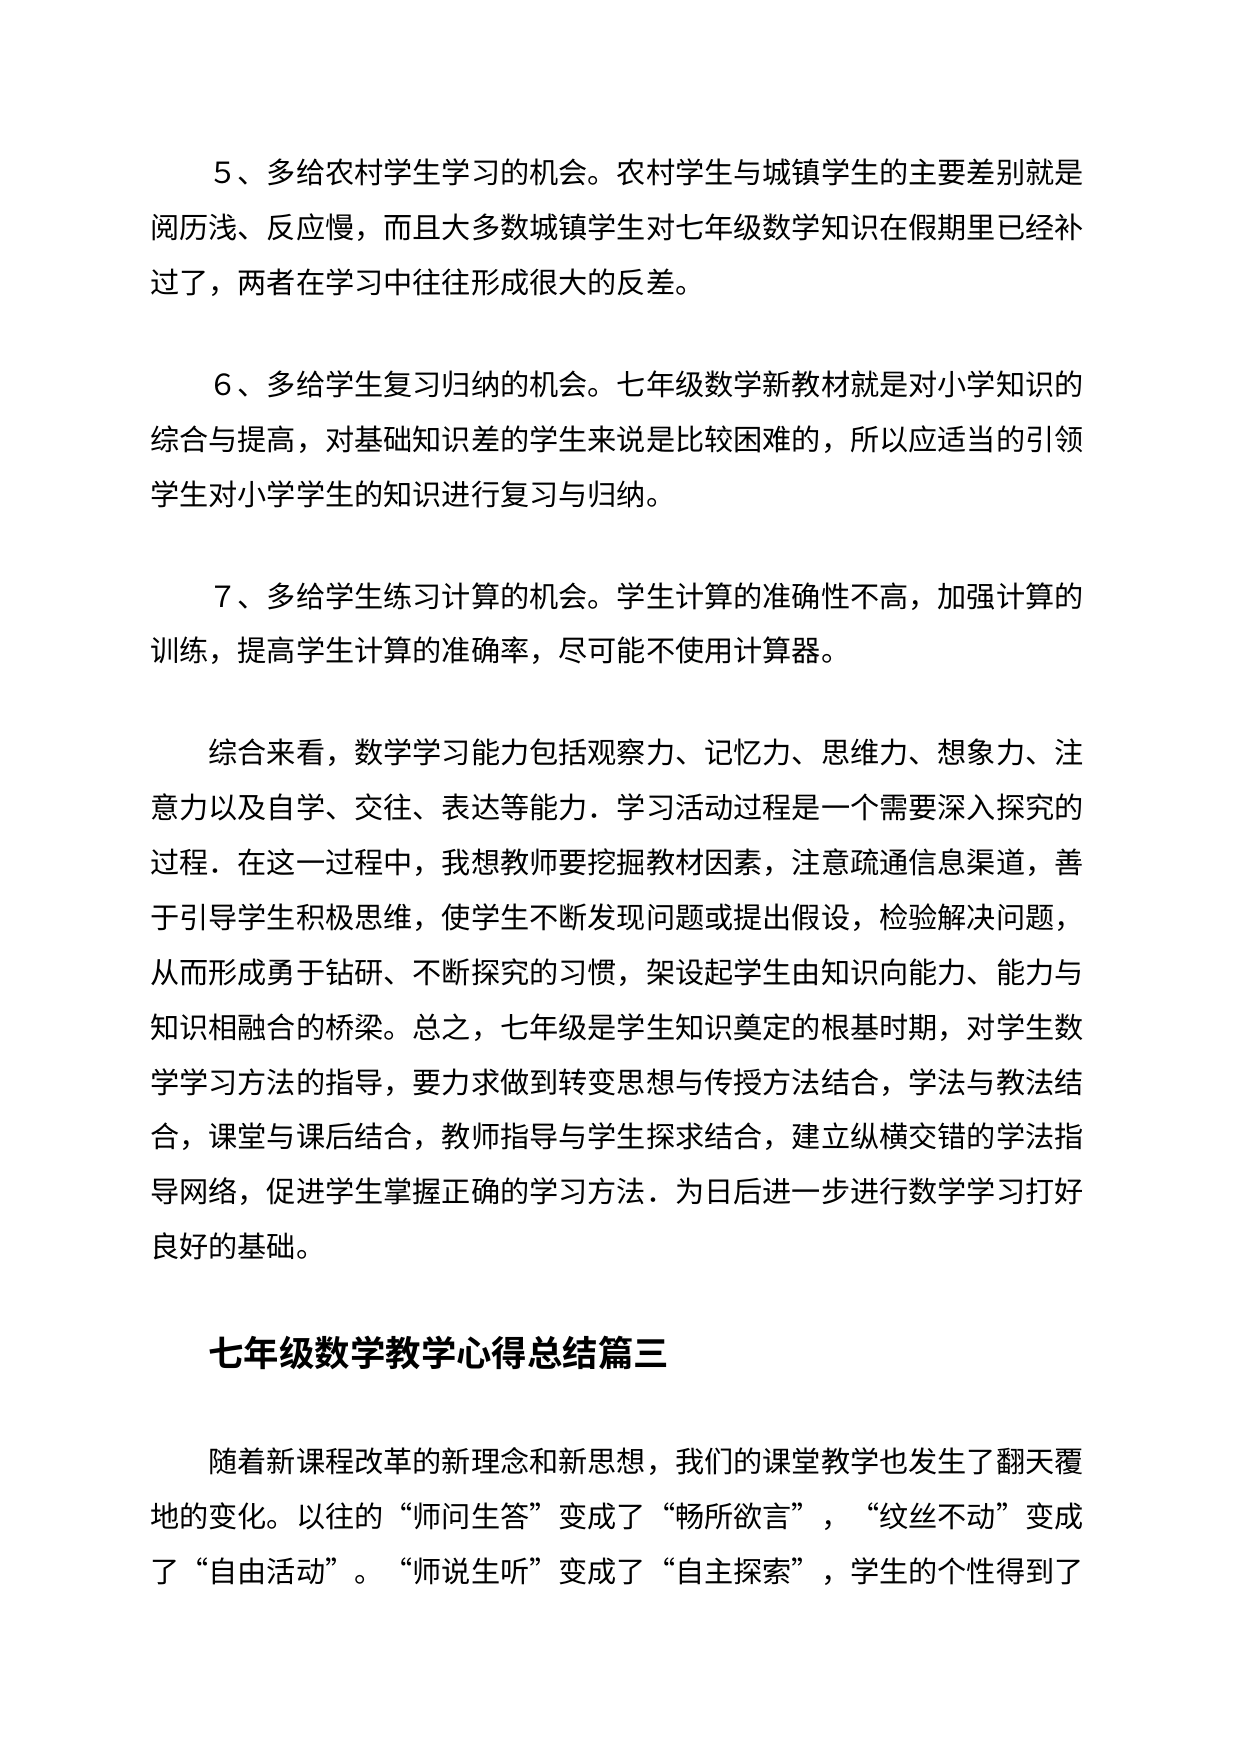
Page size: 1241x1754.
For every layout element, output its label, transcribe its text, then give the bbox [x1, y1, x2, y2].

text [150, 1439, 1090, 1591]
text ７、多给学生练习计算的机会。学生计算的准确性不高，加强计算的训练，提高学生计算的准确率，尽可能不使用计算器。 [150, 573, 1090, 670]
text 七年级数学教学心得总结篇三 [150, 1326, 1090, 1377]
text ５、多给农村学生学习的机会。农村学生与城镇学生的主要差别就是阅历浅、反应慢，而且大多数城镇学生对七年级数学知识在假期里已经补过了，两者在学习中往往形成很大的反差。 [150, 150, 1090, 302]
text 综合来看，数学学习能力包括观察力、记忆力、思维力、想象力、注意力以及自学、交往、表达等能力．学习活动过程是一个需要深入探究的过程．在这一过程中，我想教师要挖掘教材因素，注意疏通信息渠道，善于引导学生积极思维，使学生不断发现问题或提出假设，检验解决问题，从而形成勇于钻研、不断探究的习惯，架设起学生由知识向能力、能力与知识相融合的桥梁。总之，七年级是学生知识奠定的根基时期，对学生数学学习方法的指导，要力求做到转变思想与传授方法结合，学法与教法结合，课堂与课后结合，教师指导与学生探求结合，建立纵横交错的学法指导网络，促进学生掌握正确的学习方法．为日后进一步进行数学学习打好良好的基础。 [150, 730, 1090, 1266]
text ６、多给学生复习归纳的机会。七年级数学新教材就是对小学知识的综合与提高，对基础知识差的学生来说是比较困难的，所以应适当的引领学生对小学学生的知识进行复习与归纳。 [150, 362, 1090, 514]
